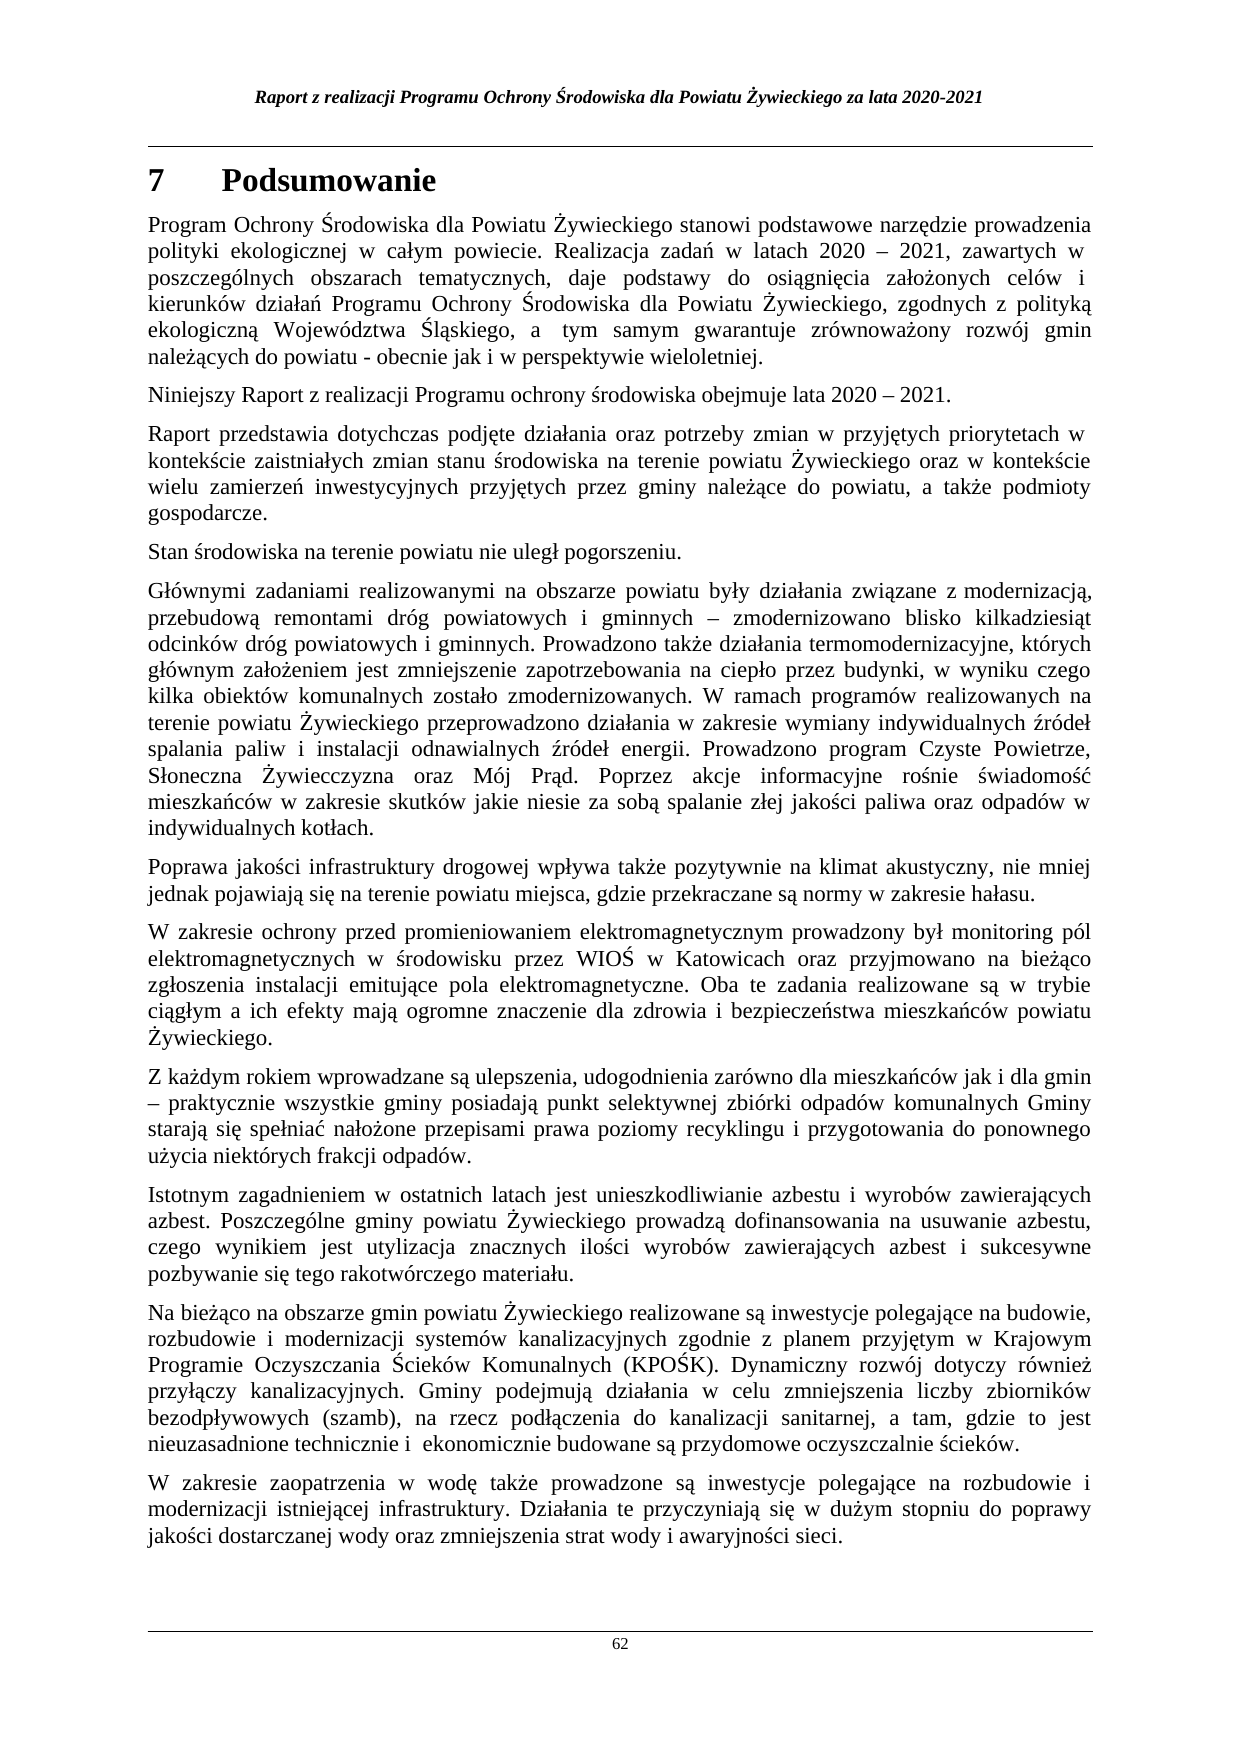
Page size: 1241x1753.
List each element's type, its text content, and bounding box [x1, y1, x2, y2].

text Na bieżąco na obszarze gmin powiatu Żywieckiego realizowane są inwestycje polegające na budowie, rozbudowie i modernizacji systemów kanalizacyjnych zgodnie z planem przyjętym w Krajowym Programie Oczyszczania Ścieków Komunalnych (KPOŚK). Dynamiczny rozwój dotyczy również przyłączy kanalizacyjnych. Gminy podejmują działania w celu zmniejszenia liczby zbiorników bezodpływowych (szamb), na rzecz podłączenia do kanalizacji sanitarnej, a tam, gdzie to jest nieuzasadnione technicznie i ekonomicznie budowane są przydomowe oczyszczalnie ścieków. [148, 1298, 1093, 1457]
text Niniejszy Raport z realizacji Programu ochrony środowiska obejmuje lata 2020 – 2021. [148, 382, 1093, 408]
subtitle 7 Podsumowanie [148, 160, 1093, 198]
text Raport przedstawia dotychczas podjęte działania oraz potrzeby zmian w przyjętych priorytetach w kontekście zaistniałych zmian stanu środowiska na terenie powiatu Żywieckiego oraz w kontekście wielu zamierzeń inwestycyjnych przyjętych przez gminy należące do powiatu, a także podmioty gospodarcze. [148, 420, 1093, 526]
text Głównymi zadaniami realizowanymi na obszarze powiatu były działania związane z modernizacją, przebudową remontami dróg powiatowych i gminnych – zmodernizowano blisko kilkadziesiąt odcinków dróg powiatowych i gminnych. Prowadzono także działania termomodernizacyjne, których głównym założeniem jest zmniejszenie zapotrzebowania na ciepło przez budynki, w wyniku czego kilka obiektów komunalnych zostało zmodernizowanych. W ramach programów realizowanych na terenie powiatu Żywieckiego przeprowadzono działania w zakresie wymiany indywidualnych źródeł spalania paliw i instalacji odnawialnych źródeł energii. Prowadzono program Czyste Powietrze, Słoneczna Żywiecczyzna oraz Mój Prąd. Poprzez akcje informacyjne rośnie świadomość mieszkańców w zakresie skutków jakie niesie za sobą spalanie złej jakości paliwa oraz odpadów w indywidualnych kotłach. [148, 577, 1093, 841]
text Istotnym zagadnieniem w ostatnich latach jest unieszkodliwianie azbestu i wyrobów zawierających azbest. Poszczególne gminy powiatu Żywieckiego prowadzą dofinansowania na usuwanie azbestu, czego wynikiem jest utylizacja znacznych ilości wyrobów zawierających azbest i sukcesywne pozbywanie się tego rakotwórczego materiału. [148, 1181, 1093, 1286]
text Program Ochrony Środowiska dla Powiatu Żywieckiego stanowi podstawowe narzędzie prowadzenia polityki ekologicznej w całym powiecie. Realizacja zadań w latach 2020 – 2021, zawartych w poszczególnych obszarach tematycznych, daje podstawy do osiągnięcia założonych celów i kierunków działań Programu Ochrony Środowiska dla Powiatu Żywieckiego, zgodnych z polityką ekologiczną Województwa Śląskiego, a tym samym gwarantuje zrównoważony rozwój gmin należących do powiatu - obecnie jak i w perspektywie wieloletniej. [148, 211, 1093, 369]
text Stan środowiska na terenie powiatu nie uległ pogorszeniu. [148, 538, 1093, 565]
text Poprawa jakości infrastruktury drogowej wpływa także pozytywnie na klimat akustyczny, nie mniej jednak pojawiają się na terenie powiatu miejsca, gdzie przekraczane są normy w zakresie hałasu. [148, 853, 1093, 906]
text Z każdym rokiem wprowadzane są ulepszenia, udogodnienia zarówno dla mieszkańców jak i dla gmin – praktycznie wszystkie gminy posiadają punkt selektywnej zbiórki odpadów komunalnych Gminy starają się spełniać nałożone przepisami prawa poziomy recyklingu i przygotowania do ponownego użycia niektórych frakcji odpadów. [148, 1063, 1093, 1168]
text W zakresie zaopatrzenia w wodę także prowadzone są inwestycje polegające na rozbudowie i modernizacji istniejącej infrastruktury. Działania te przyczyniają się w dużym stopniu do poprawy jakości dostarczanej wody oraz zmniejszenia strat wody i awaryjności sieci. [148, 1469, 1093, 1548]
text W zakresie ochrony przed promieniowaniem elektromagnetycznym prowadzony był monitoring pól elektromagnetycznych w środowisku przez WIOŚ w Katowicach oraz przyjmowano na bieżąco zgłoszenia instalacji emitujące pola elektromagnetyczne. Oba te zadania realizowane są w trybie ciągłym a ich efekty mają ogromne znaczenie dla zdrowia i bezpieczeństwa mieszkańców powiatu Żywieckiego. [148, 918, 1093, 1050]
